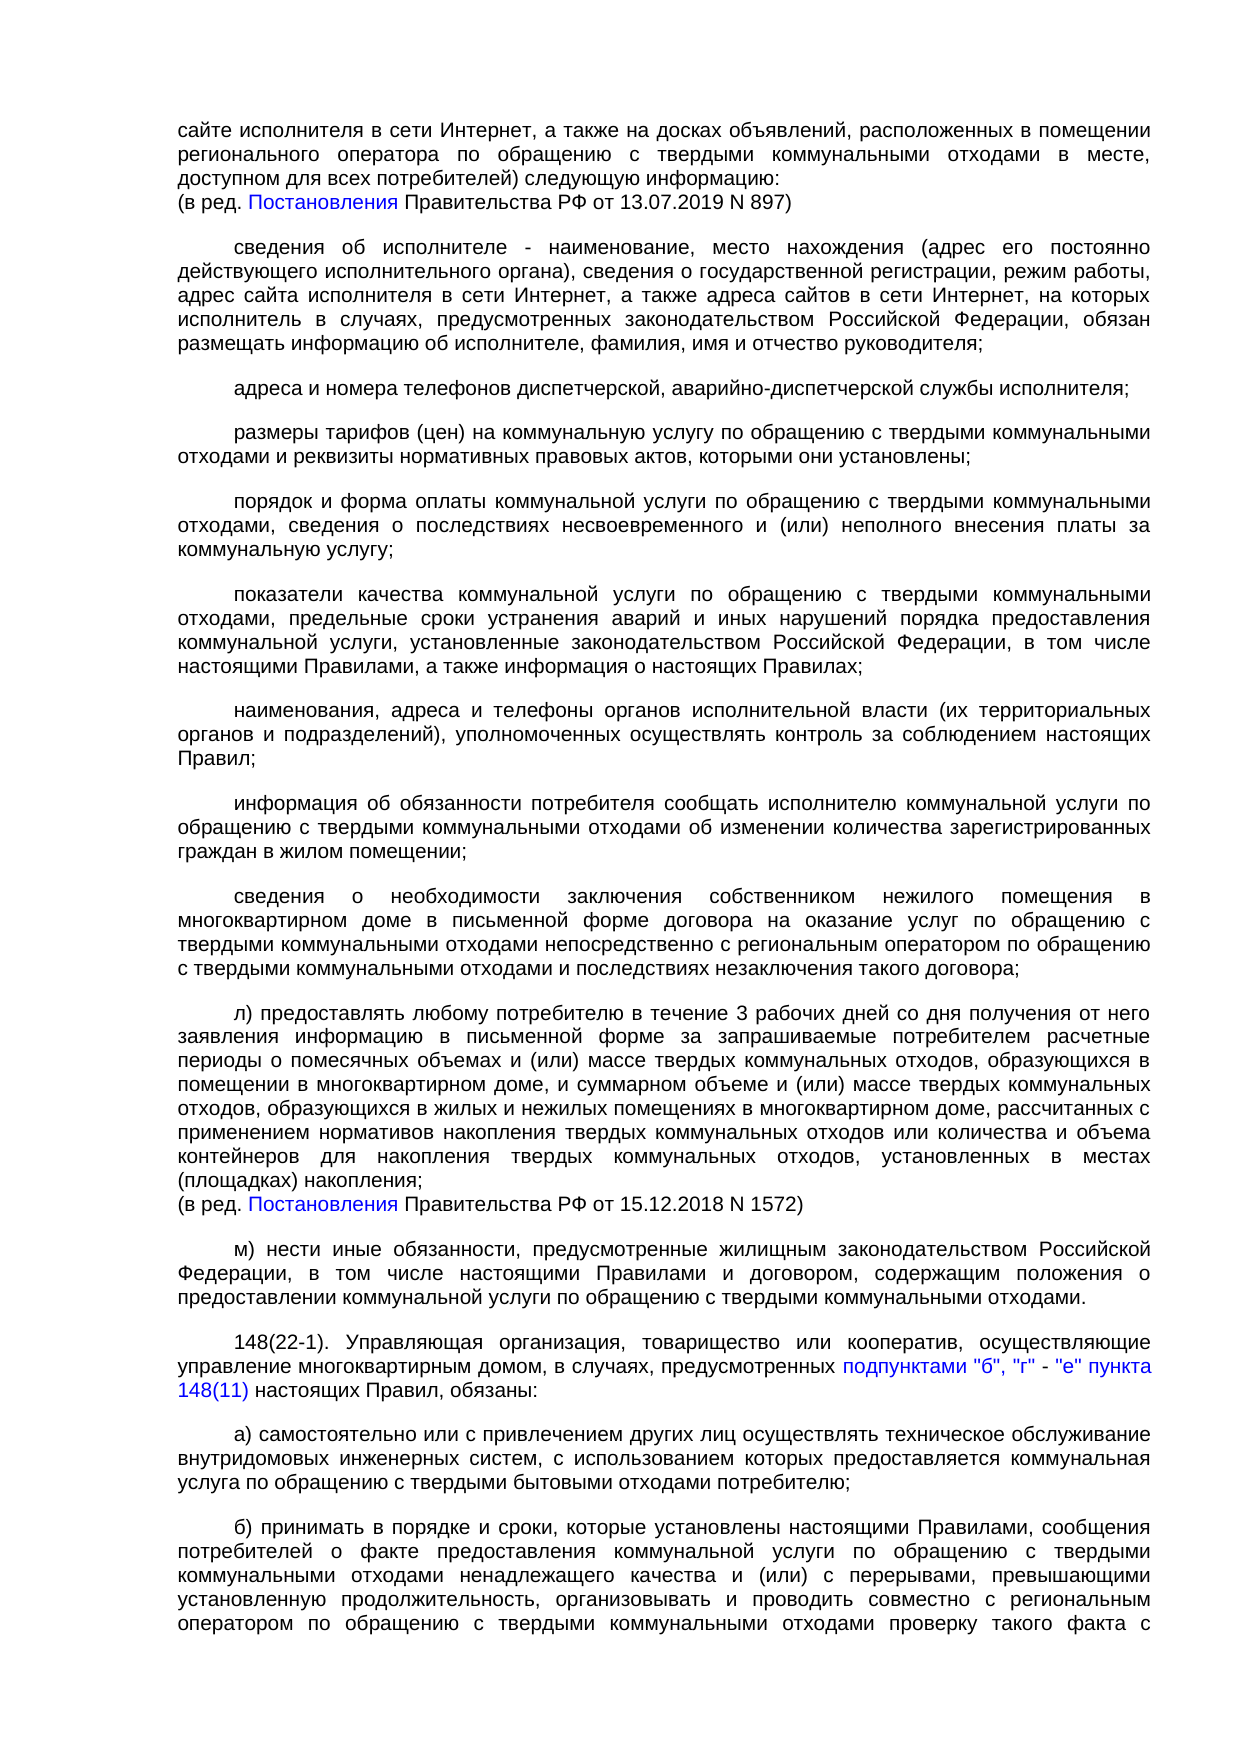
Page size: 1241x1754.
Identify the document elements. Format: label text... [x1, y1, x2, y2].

text информация об обязанности потребителя сообщать исполнителю коммунальной услуги по обращению с твердыми коммунальными отходами об изменении количества зарегистрированных граждан в жилом помещении; [177, 791, 1152, 863]
text (в ред. Постановления Правительства РФ от 13.07.2019 N 897) [177, 190, 1152, 214]
text (в ред. Постановления Правительства РФ от 15.12.2018 N 1572) [177, 1192, 1152, 1216]
text адреса и номера телефонов диспетчерской, аварийно-диспетчерской службы исполнителя; [177, 375, 1152, 399]
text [177, 1515, 1152, 1635]
text сведения об исполнителе - наименование, место нахождения (адрес его постоянно действующего исполнительного органа), сведения о государственной регистрации, режим работы, адрес сайта исполнителя в сети Интернет, а также адреса сайтов в сети Интернет, на которых исполнитель в случаях, предусмотренных законодательством Российской Федерации, обязан размещать информацию об исполнителе, фамилия, имя и отчество руководителя; [177, 235, 1152, 354]
text порядок и форма оплаты коммунальной услуги по обращению с твердыми коммунальными отходами, сведения о последствиях несвоевременного и (или) неполного внесения платы за коммунальную услугу; [177, 489, 1152, 561]
text м) нести иные обязанности, предусмотренные жилищным законодательством Российской Федерации, в том числе настоящими Правилами и договором, содержащим положения о предоставлении коммунальной услуги по обращению с твердыми коммунальными отходами. [177, 1237, 1152, 1309]
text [177, 118, 1152, 190]
text л) предоставлять любому потребителю в течение 3 рабочих дней со дня получения от него заявления информацию в письменной форме за запрашиваемые потребителем расчетные периоды о помесячных объемах и (или) массе твердых коммунальных отходов, образующихся в помещении в многоквартирном доме, и суммарном объеме и (или) массе твердых коммунальных отходов, образующихся в жилых и нежилых помещениях в многоквартирном доме, рассчитанных с применением нормативов накопления твердых коммунальных отходов или количества и объема контейнеров для накопления твердых коммунальных отходов, установленных в местах (площадках) накопления; [177, 1000, 1152, 1192]
text 148(22-1). Управляющая организация, товарищество или кооператив, осуществляющие управление многоквартирным домом, в случаях, предусмотренных подпунктами "б", "г" - "е" пункта 148(11) настоящих Правил, обязаны: [177, 1329, 1152, 1401]
text а) самостоятельно или с привлечением других лиц осуществлять техническое обслуживание внутридомовых инженерных систем, с использованием которых предоставляется коммунальная услуга по обращению с твердыми бытовыми отходами потребителю; [177, 1422, 1152, 1494]
text сведения о необходимости заключения собственником нежилого помещения в многоквартирном доме в письменной форме договора на оказание услуг по обращению с твердыми коммунальными отходами непосредственно с региональным оператором по обращению с твердыми коммунальными отходами и последствиях незаключения такого договора; [177, 884, 1152, 979]
text размеры тарифов (цен) на коммунальную услугу по обращению с твердыми коммунальными отходами и реквизиты нормативных правовых актов, которыми они установлены; [177, 420, 1152, 468]
text показатели качества коммунальной услуги по обращению с твердыми коммунальными отходами, предельные сроки устранения аварий и иных нарушений порядка предоставления коммунальной услуги, установленные законодательством Российской Федерации, в том числе настоящими Правилами, а также информация о настоящих Правилах; [177, 582, 1152, 677]
text наименования, адреса и телефоны органов исполнительной власти (их территориальных органов и подразделений), уполномоченных осуществлять контроль за соблюдением настоящих Правил; [177, 698, 1152, 770]
